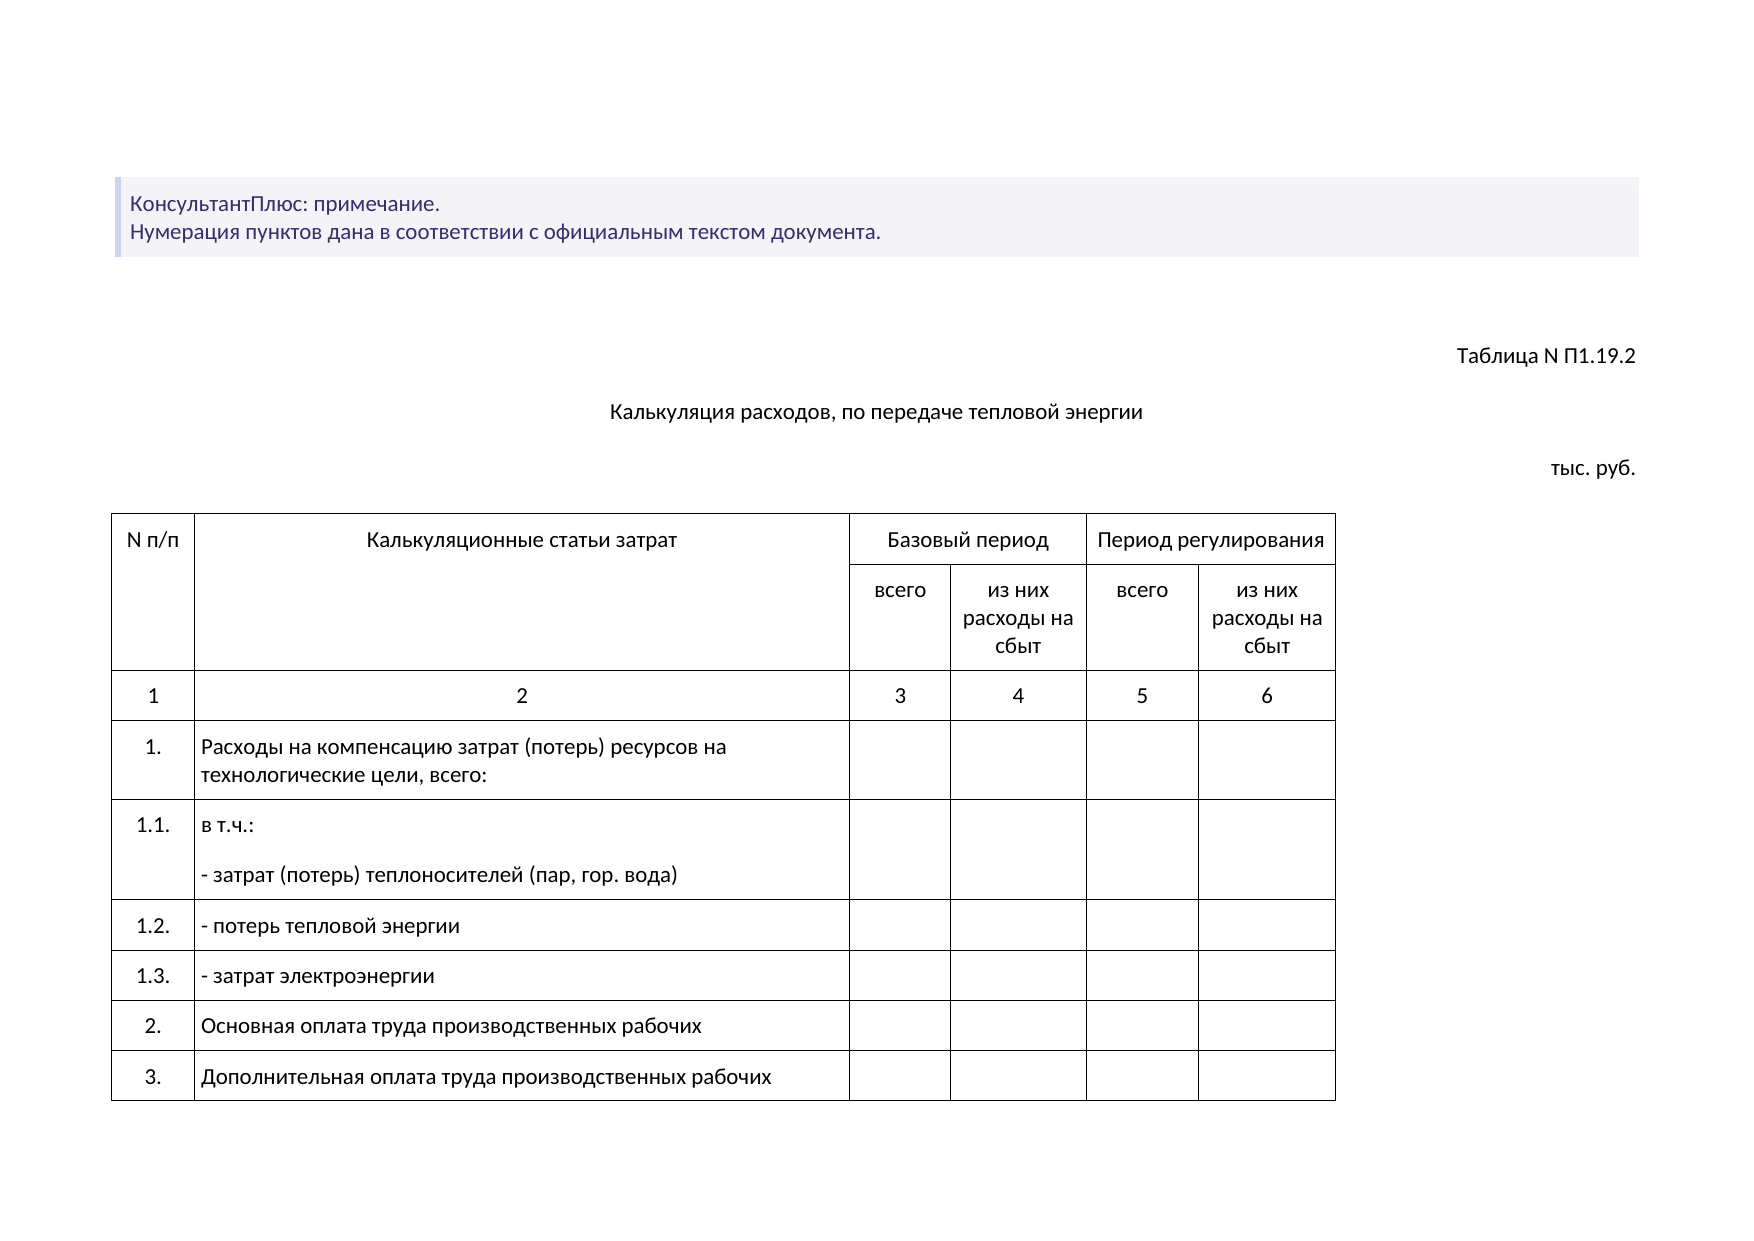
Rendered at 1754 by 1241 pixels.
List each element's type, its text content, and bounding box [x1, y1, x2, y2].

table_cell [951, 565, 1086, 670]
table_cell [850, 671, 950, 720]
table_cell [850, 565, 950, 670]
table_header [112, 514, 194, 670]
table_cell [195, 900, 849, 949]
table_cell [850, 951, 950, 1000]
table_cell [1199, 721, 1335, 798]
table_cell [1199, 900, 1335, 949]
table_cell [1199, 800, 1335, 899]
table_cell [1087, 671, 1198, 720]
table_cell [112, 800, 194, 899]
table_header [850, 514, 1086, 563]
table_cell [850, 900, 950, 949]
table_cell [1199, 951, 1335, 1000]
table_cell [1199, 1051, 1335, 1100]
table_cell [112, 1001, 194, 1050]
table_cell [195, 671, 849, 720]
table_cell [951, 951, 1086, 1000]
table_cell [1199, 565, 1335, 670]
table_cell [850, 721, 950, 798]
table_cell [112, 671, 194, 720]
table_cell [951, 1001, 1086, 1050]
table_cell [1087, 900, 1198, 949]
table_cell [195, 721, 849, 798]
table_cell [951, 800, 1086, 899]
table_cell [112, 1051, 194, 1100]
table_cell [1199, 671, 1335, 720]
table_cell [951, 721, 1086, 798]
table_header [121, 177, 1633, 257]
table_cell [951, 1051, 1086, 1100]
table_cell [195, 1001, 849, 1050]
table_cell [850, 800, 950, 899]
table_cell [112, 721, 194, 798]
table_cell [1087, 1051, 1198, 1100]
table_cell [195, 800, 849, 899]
text Калькуляция расходов, по передаче тепловой энергии [118, 397, 1636, 425]
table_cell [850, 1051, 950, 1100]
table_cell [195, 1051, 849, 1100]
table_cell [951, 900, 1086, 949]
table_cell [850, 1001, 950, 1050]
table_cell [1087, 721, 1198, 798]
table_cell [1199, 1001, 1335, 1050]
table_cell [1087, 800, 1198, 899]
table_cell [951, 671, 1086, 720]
text тыс. руб. [118, 453, 1636, 481]
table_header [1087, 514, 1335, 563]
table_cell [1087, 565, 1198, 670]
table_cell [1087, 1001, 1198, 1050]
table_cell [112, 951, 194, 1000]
text Таблица N П1.19.2 [118, 341, 1636, 369]
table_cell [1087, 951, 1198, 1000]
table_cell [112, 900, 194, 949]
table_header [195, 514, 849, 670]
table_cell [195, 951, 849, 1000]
